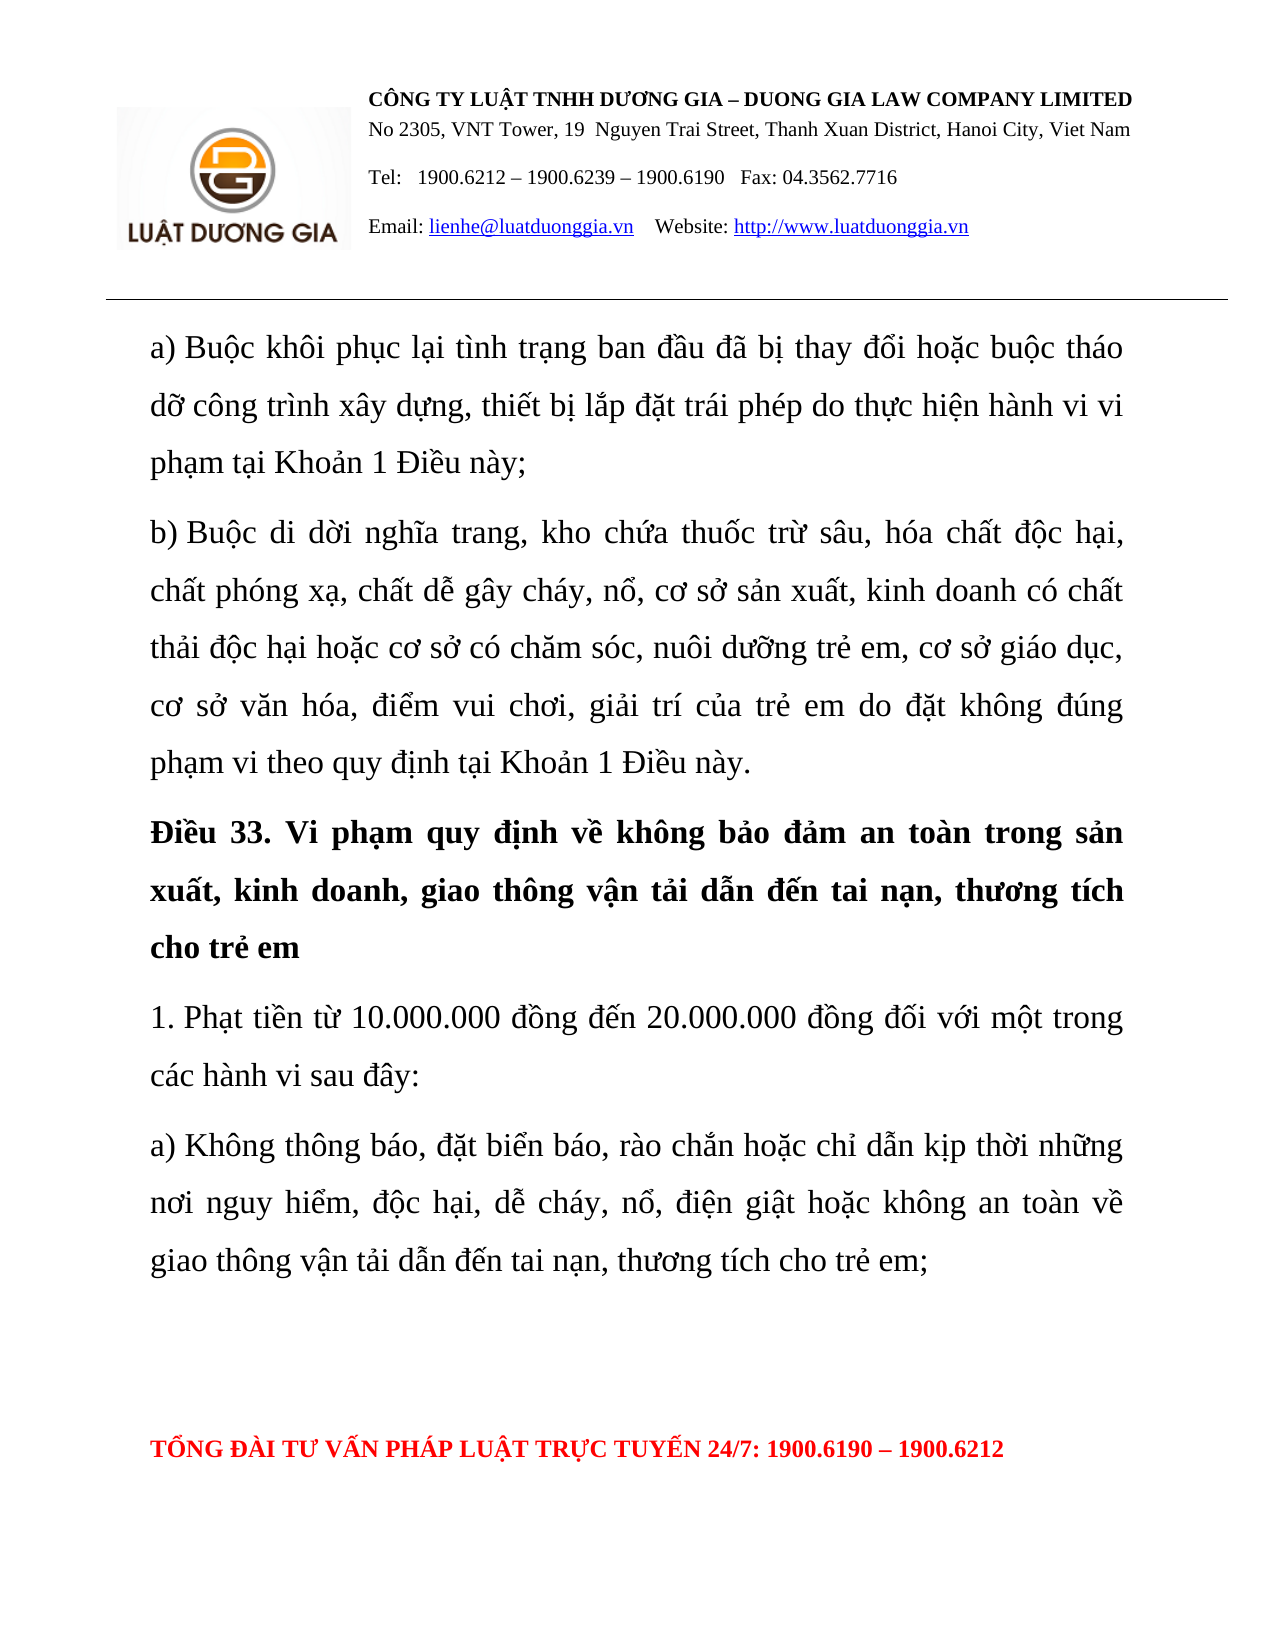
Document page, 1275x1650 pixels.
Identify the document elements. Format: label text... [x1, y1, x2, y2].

text 1. Phạt tiền từ 10.000.000 đồng đến 20.000.000 đồng đối với một trong các hành vi sau đây: [150, 998, 1125, 1094]
text a) Buộc khôi phục lại tình trạng ban đầu đã bị thay đổi hoặc buộc tháo dỡ công trình xây dựng, thiết bị lắp đặt trái phép do thực hiện hành vi vi phạm tại Khoản 1 Điều này; [150, 328, 1125, 481]
picture [116, 107, 352, 250]
text a) Không thông báo, đặt biển báo, rào chắn hoặc chỉ dẫn kịp thời những nơi nguy hiểm, độc hại, dễ cháy, nổ, điện giật hoặc không an toàn về giao thông vận tải dẫn đến tai nạn, thương tích cho trẻ em; [150, 1125, 1125, 1279]
text b) Buộc di dời nghĩa trang, kho chứa thuốc trừ sâu, hóa chất độc hại, chất phóng xạ, chất dễ gây cháy, nổ, cơ sở sản xuất, kinh doanh có chất thải độc hại hoặc cơ sở có chăm sóc, nuôi dưỡng trẻ em, cơ sở giáo dục, cơ sở văn hóa, điểm vui chơi, giải trí của trẻ em do đặt không đúng phạm vi theo quy định tại Khoản 1 Điều này. [150, 513, 1125, 781]
text Điều 33. Vi phạm quy định về không bảo đảm an toàn trong sản xuất, kinh doanh, giao thông vận tải dẫn đến tai nạn, thương tích cho trẻ em [150, 813, 1125, 966]
